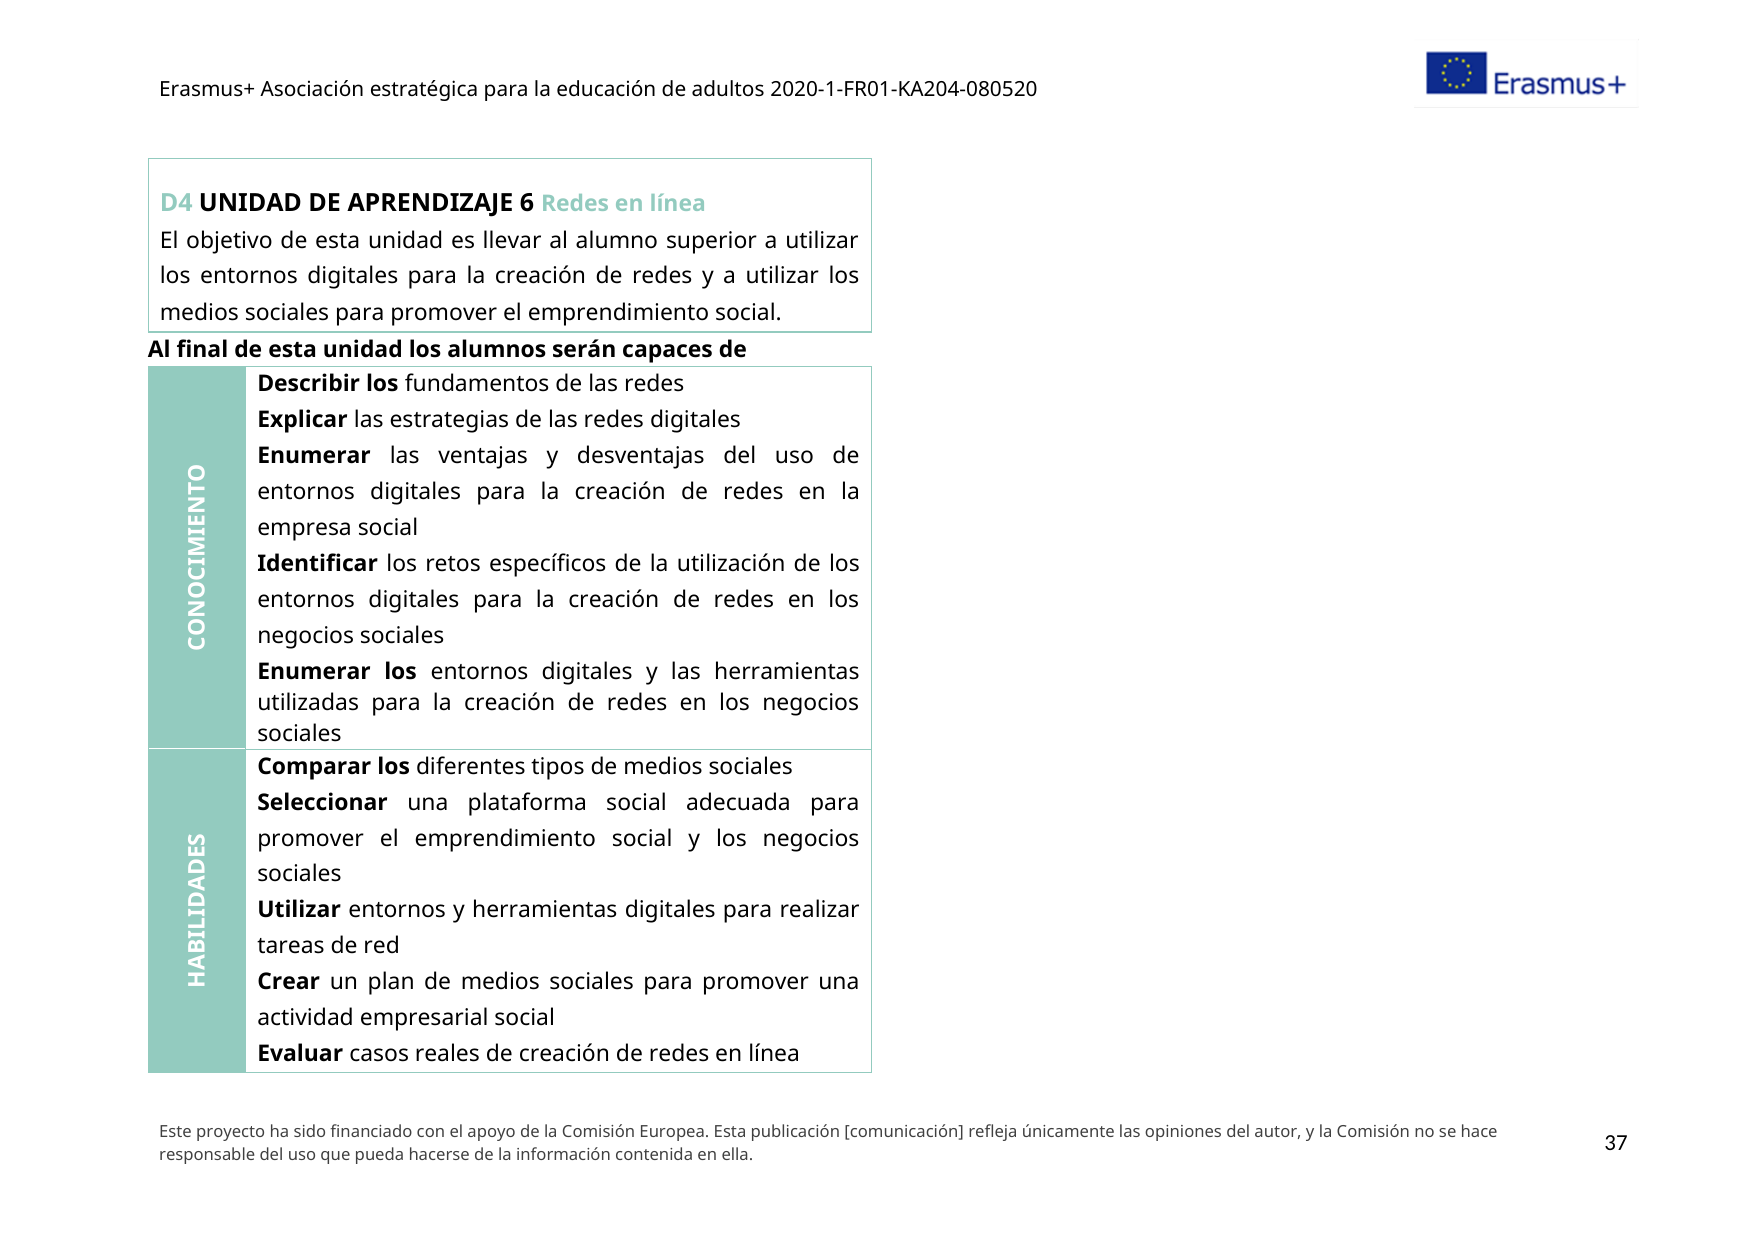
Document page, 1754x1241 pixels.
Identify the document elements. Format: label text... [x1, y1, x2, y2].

text Al final de esta unidad los alumnos serán capaces de [148, 333, 840, 364]
picture [1414, 38, 1641, 109]
table_header D4 UNIDAD DE APRENDIZAJE 6 Redes en línea El objetivo de esta unidad es llevar al alumno superior a utilizar los entornos digitales para la creación de redes y a utilizar los medios sociales para promover el emprendimiento social. [149, 159, 871, 331]
table_cell Comparar los diferentes tipos de medios sociales Seleccionar una plataforma social adecuada para promover el emprendimiento social y los negocios sociales Utilizar entornos y herramientas digitales para realizar tareas de red Crear un plan de medios sociales para promover una actividad empresarial social Evaluar casos reales de creación de redes en línea [246, 750, 871, 1072]
table_header Describir los fundamentos de las redes Explicar las estrategias de las redes digitales Enumerar las ventajas y desventajas del uso de entornos digitales para la creación de redes en la empresa social Identificar los retos específicos de la utilización de los entornos digitales para la creación de redes en los negocios sociales Enumerar los entornos digitales y las herramientas utilizadas para la creación de redes en los negocios sociales [246, 367, 871, 748]
table_header CONOCIMIENTO [149, 367, 245, 748]
table_cell Habilidades [149, 750, 245, 1072]
